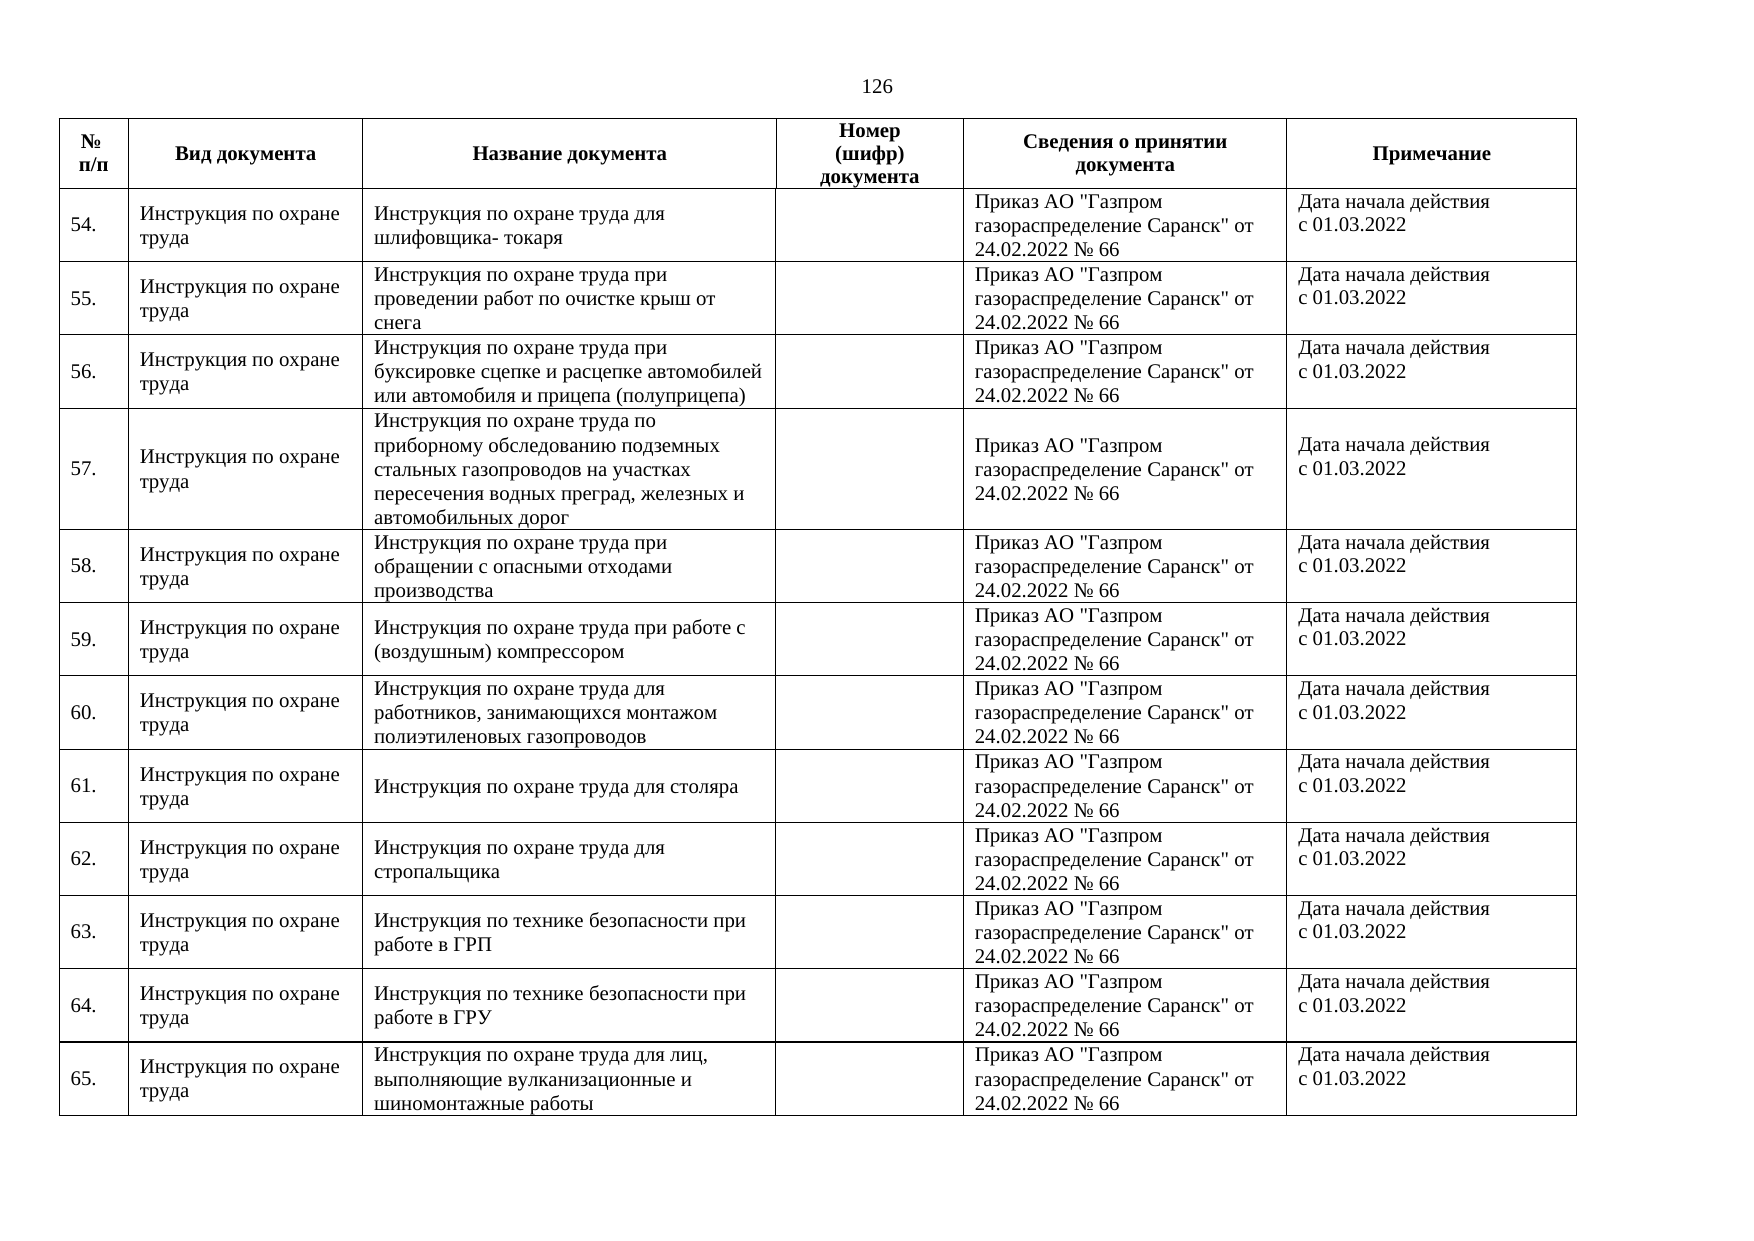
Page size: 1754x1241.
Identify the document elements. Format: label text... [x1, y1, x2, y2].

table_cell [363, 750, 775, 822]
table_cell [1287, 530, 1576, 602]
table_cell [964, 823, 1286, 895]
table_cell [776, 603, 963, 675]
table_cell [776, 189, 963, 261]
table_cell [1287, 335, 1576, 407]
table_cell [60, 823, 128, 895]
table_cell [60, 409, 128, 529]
table_header Название документа [363, 119, 776, 188]
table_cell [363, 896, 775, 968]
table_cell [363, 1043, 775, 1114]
table_header Примечание [1287, 119, 1576, 188]
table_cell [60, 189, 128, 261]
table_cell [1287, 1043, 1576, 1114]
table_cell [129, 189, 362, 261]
table_header № п/п [60, 119, 128, 188]
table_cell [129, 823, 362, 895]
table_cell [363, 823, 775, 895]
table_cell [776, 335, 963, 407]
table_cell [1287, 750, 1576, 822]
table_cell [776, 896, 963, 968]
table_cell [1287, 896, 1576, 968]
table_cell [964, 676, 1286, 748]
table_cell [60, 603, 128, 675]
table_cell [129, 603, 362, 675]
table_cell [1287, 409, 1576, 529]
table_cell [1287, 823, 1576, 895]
table_header Номер (шифр) документа [777, 119, 963, 188]
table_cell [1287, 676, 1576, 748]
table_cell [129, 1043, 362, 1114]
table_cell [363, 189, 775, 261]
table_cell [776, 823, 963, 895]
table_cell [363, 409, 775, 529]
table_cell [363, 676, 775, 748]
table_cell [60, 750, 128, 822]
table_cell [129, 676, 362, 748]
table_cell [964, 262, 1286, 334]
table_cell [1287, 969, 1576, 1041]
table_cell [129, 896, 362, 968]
table_header Вид документа [129, 119, 362, 188]
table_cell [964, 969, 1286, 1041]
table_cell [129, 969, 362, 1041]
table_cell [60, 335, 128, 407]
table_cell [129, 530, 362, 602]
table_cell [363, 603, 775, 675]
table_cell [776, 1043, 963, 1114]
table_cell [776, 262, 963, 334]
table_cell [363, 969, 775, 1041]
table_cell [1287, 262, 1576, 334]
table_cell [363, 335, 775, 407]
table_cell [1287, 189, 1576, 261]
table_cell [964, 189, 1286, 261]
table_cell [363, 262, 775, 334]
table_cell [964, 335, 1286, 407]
table_header Сведения о принятии документа [964, 119, 1286, 188]
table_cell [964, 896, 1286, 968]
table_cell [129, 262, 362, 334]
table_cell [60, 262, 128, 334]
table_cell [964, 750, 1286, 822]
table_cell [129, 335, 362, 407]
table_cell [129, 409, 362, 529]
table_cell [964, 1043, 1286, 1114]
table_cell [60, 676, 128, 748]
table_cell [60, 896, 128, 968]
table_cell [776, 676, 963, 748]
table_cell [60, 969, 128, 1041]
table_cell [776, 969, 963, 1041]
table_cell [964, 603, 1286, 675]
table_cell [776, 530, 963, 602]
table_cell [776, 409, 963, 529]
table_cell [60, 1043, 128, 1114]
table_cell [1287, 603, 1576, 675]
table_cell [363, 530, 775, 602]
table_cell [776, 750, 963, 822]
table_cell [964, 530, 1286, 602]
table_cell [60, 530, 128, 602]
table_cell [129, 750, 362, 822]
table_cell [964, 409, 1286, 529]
